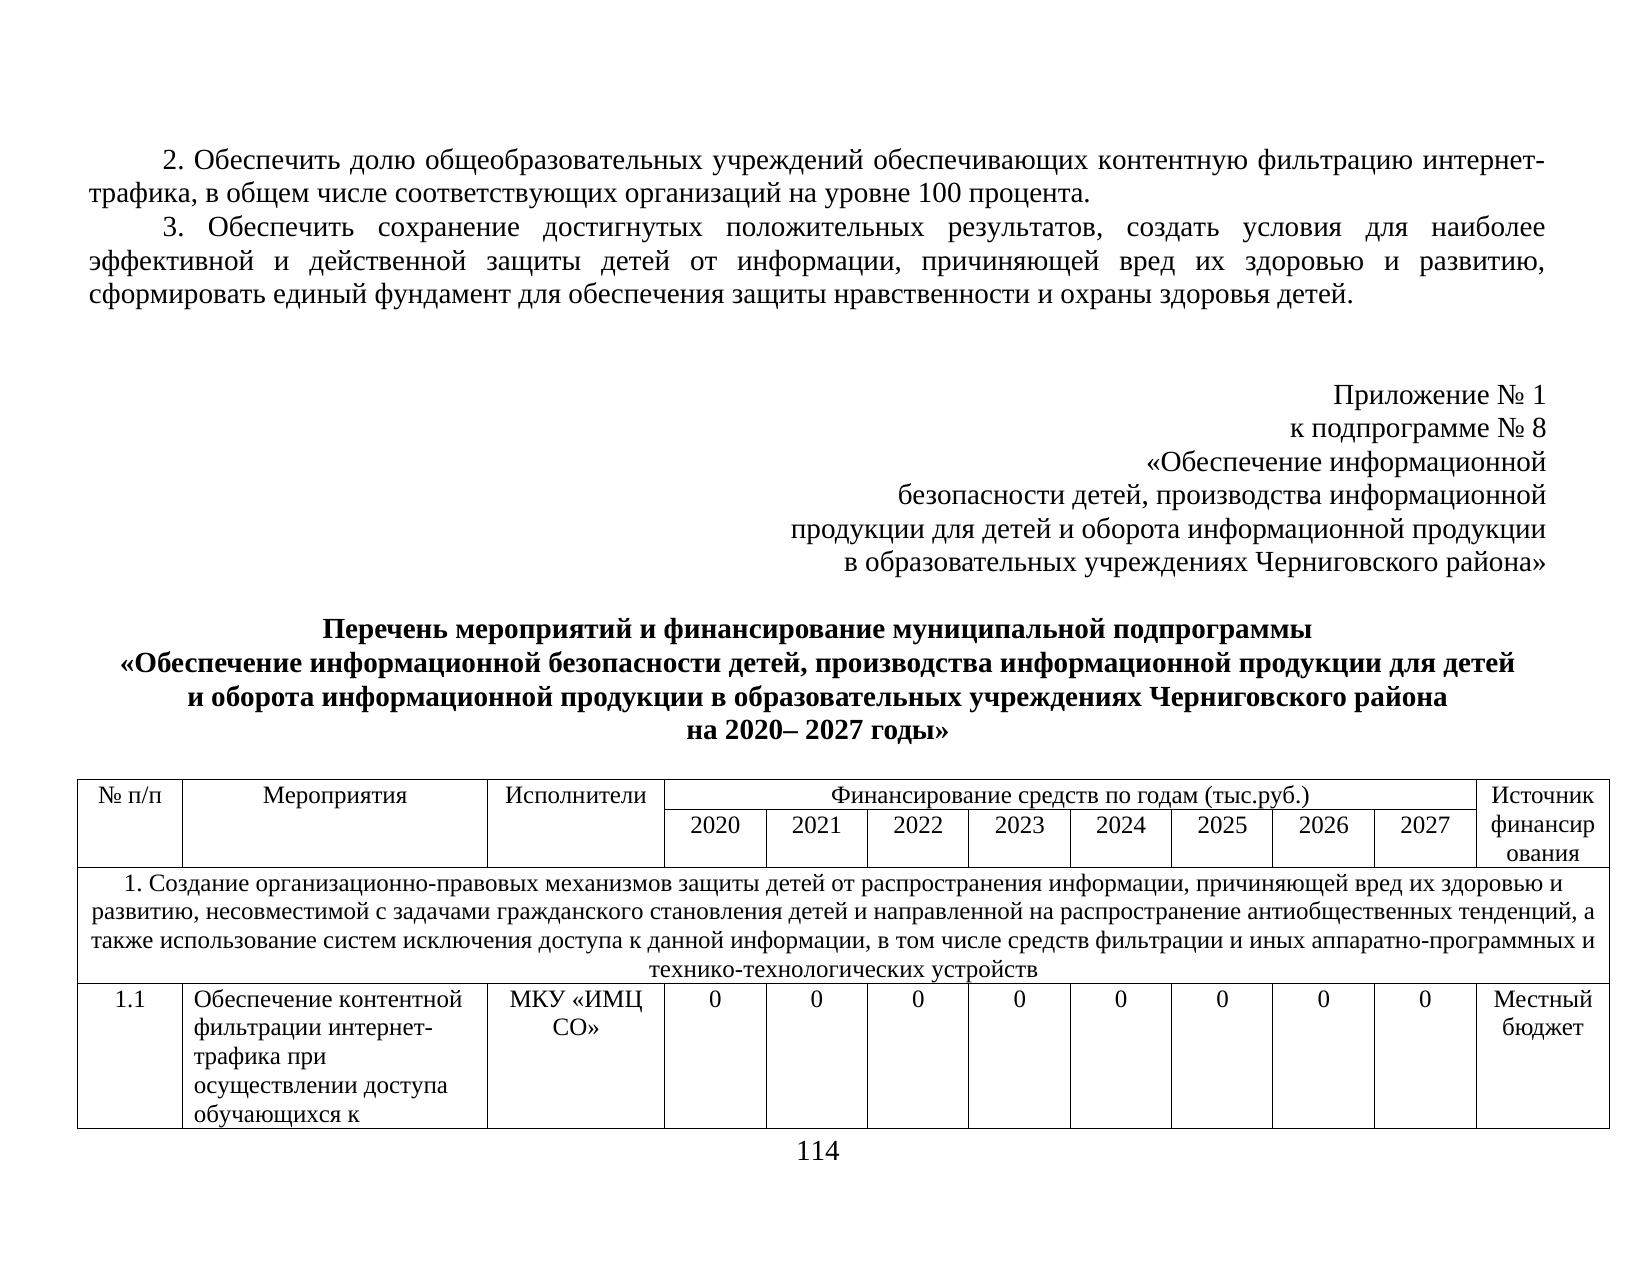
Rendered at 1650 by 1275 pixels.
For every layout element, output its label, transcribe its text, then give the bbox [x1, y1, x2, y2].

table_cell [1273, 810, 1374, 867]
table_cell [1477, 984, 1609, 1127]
text к подпрограмме № 8 [89, 410, 1547, 444]
text «Обеспечение информационной безопасности детей, производства информационной продукции для детей [89, 645, 1547, 679]
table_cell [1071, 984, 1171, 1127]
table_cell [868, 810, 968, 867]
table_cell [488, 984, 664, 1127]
text в образовательных учреждениях Черниговского района» [89, 544, 1547, 578]
text 2. Обеспечить долю общеобразовательных учреждений обеспечивающих контентную фильтрацию интернет-трафика, в общем числе соответствующих организаций на уровне 100 процента. [89, 142, 1547, 209]
text Приложение № 1 [89, 377, 1547, 410]
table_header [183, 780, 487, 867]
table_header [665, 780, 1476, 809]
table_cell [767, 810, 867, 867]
text Перечень мероприятий и финансирование муниципальной подпрограммы [89, 612, 1547, 645]
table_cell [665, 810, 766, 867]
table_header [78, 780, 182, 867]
text и оборота информационной продукции в образовательных учреждениях Черниговского района [89, 679, 1547, 712]
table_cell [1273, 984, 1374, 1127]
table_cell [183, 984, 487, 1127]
text безопасности детей, производства информационной [89, 477, 1547, 511]
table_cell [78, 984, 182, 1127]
text продукции для детей и оборота информационной продукции [89, 511, 1547, 544]
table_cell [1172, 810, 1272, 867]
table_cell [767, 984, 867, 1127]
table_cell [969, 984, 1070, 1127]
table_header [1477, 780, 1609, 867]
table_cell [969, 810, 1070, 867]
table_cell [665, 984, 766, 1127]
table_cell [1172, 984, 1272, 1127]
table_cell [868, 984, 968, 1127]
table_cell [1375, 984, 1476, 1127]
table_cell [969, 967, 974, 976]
text «Обеспечение информационной [89, 444, 1547, 477]
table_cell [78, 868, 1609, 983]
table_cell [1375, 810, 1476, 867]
text на 2020– 2027 годы» [89, 712, 1547, 746]
text 3. Обеспечить сохранение достигнутых положительных результатов, создать условия для наиболее эффективной и действенной защиты детей от информации, причиняющей вред их здоровью и развитию, сформировать единый фундамент для обеспечения защиты нравственности и охраны здоровья детей. [89, 209, 1547, 310]
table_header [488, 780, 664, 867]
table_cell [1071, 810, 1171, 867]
